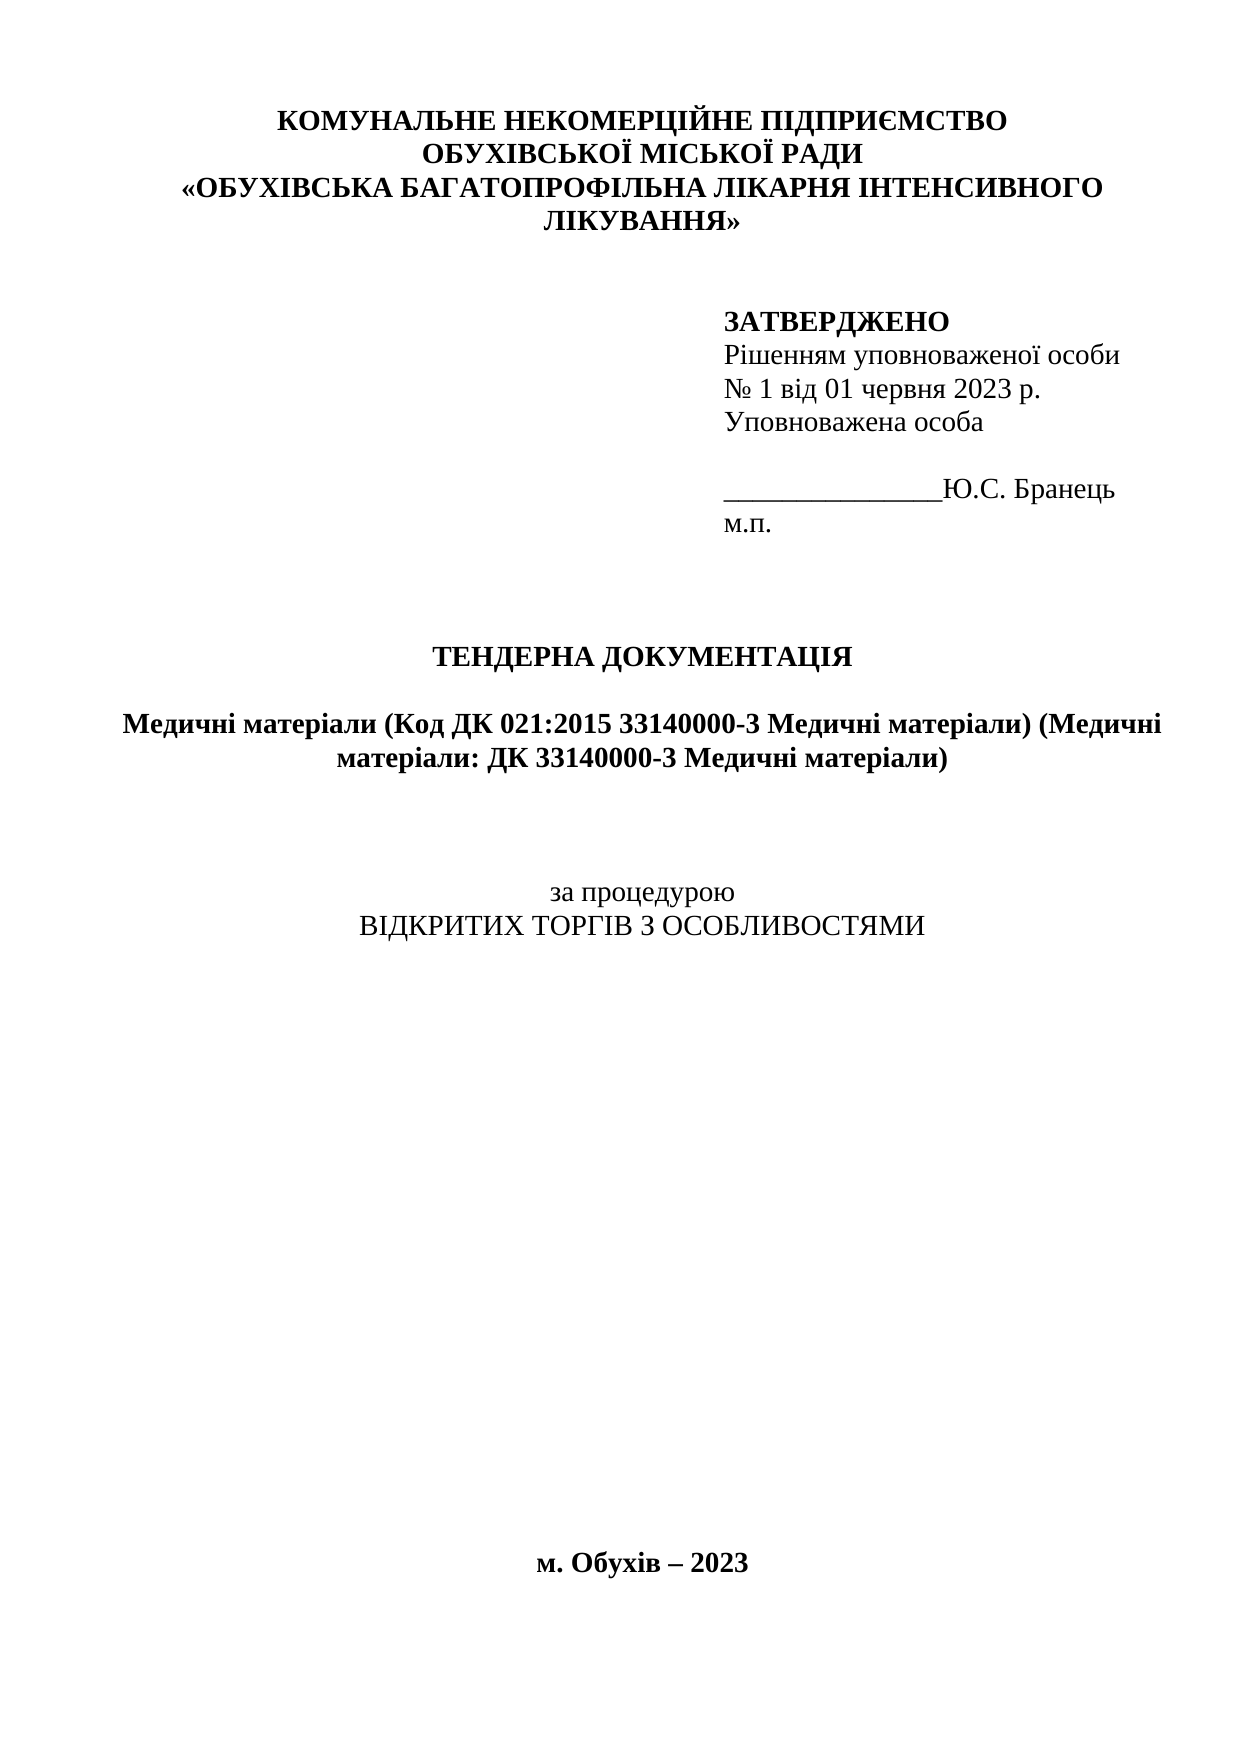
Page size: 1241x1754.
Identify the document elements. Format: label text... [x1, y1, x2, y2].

text ТЕНДЕРНА ДОКУМЕНТАЦІЯ [118, 639, 1167, 673]
text ОБУХІВСЬКОЇ МІСЬКОЇ РАДИ [118, 136, 1167, 170]
text ЗАТВЕРДЖЕНО [723, 304, 1167, 337]
text _______________Ю.С. Бранець [723, 472, 1167, 505]
text «ОБУХІВСЬКА БАГАТОПРОФІЛЬНА ЛІКАРНЯ ІНТЕНСИВНОГО ЛІКУВАННЯ» [118, 170, 1167, 237]
text Уповноважена особа [723, 404, 1167, 438]
text № 1 від 01 червня 2023 р. [723, 371, 1167, 404]
text за процедурою [118, 874, 1167, 908]
text м.п. [723, 505, 1167, 539]
text Рішенням уповноваженої особи [723, 337, 1167, 371]
text Медичні матеріали (Код ДК 021:2015 33140000-3 Медичні матеріали) (Медичні матеріали: ДК 33140000-3 Медичні матеріали) [118, 706, 1167, 773]
text ВІДКРИТИХ ТОРГІВ З ОСОБЛИВОСТЯМИ [118, 908, 1167, 941]
text КОМУНАЛЬНЕ НЕКОМЕРЦІЙНЕ ПІДПРИЄМСТВО [118, 103, 1167, 136]
text м. Обухів – 2023 [118, 1545, 1167, 1578]
